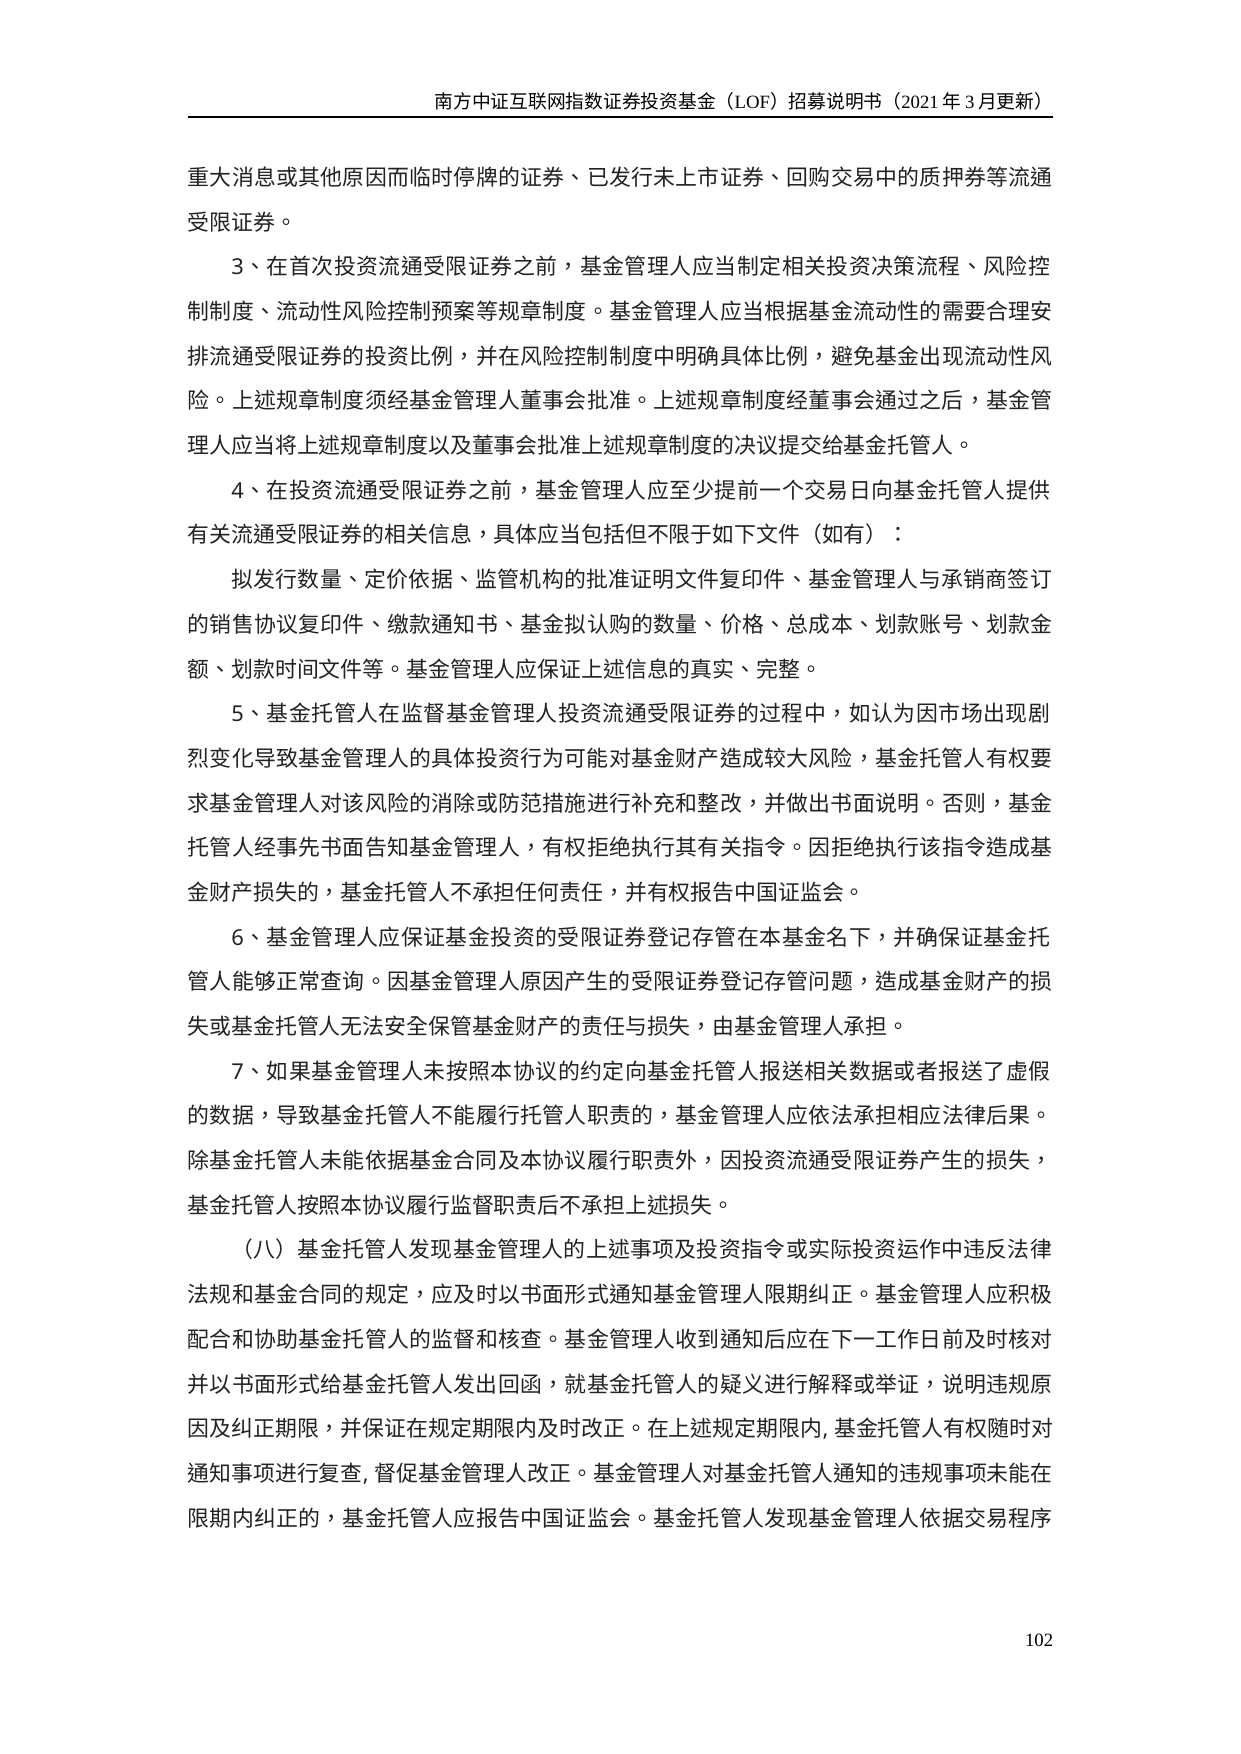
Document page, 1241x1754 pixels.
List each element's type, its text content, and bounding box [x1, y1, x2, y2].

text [187, 1234, 1053, 1532]
text 7、如果基金管理人未按照本协议的约定向基金托管人报送相关数据或者报送了虚假的数据，导致基金托管人不能履行托管人职责的，基金管理人应依法承担相应法律后果。除基金托管人未能依据基金合同及本协议履行职责外，因投资流通受限证券产生的损失，基金托管人按照本协议履行监督职责后不承担上述损失。 [187, 1056, 1053, 1219]
text 3、在首次投资流通受限证券之前，基金管理人应当制定相关投资决策流程、风险控制制度、流动性风险控制预案等规章制度。基金管理人应当根据基金流动性的需要合理安排流通受限证券的投资比例，并在风险控制制度中明确具体比例，避免基金出现流动性风险。上述规章制度须经基金管理人董事会批准。上述规章制度经董事会通过之后，基金管理人应当将上述规章制度以及董事会批准上述规章制度的决议提交给基金托管人。 [187, 251, 1053, 460]
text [187, 162, 1053, 236]
text 拟发行数量、定价依据、监管机构的批准证明文件复印件、基金管理人与承销商签订的销售协议复印件、缴款通知书、基金拟认购的数量、价格、总成本、划款账号、划款金额、划款时间文件等。基金管理人应保证上述信息的真实、完整。 [187, 564, 1053, 683]
text 4、在投资流通受限证券之前，基金管理人应至少提前一个交易日向基金托管人提供有关流通受限证券的相关信息，具体应当包括但不限于如下文件（如有）： [187, 475, 1053, 549]
text 5、基金托管人在监督基金管理人投资流通受限证券的过程中，如认为因市场出现剧烈变化导致基金管理人的具体投资行为可能对基金财产造成较大风险，基金托管人有权要求基金管理人对该风险的消除或防范措施进行补充和整改，并做出书面说明。否则，基金托管人经事先书面告知基金管理人，有权拒绝执行其有关指令。因拒绝执行该指令造成基金财产损失的，基金托管人不承担任何责任，并有权报告中国证监会。 [187, 698, 1053, 907]
text 6、基金管理人应保证基金投资的受限证券登记存管在本基金名下，并确保证基金托管人能够正常查询。因基金管理人原因产生的受限证券登记存管问题，造成基金财产的损失或基金托管人无法安全保管基金财产的责任与损失，由基金管理人承担。 [187, 922, 1053, 1041]
